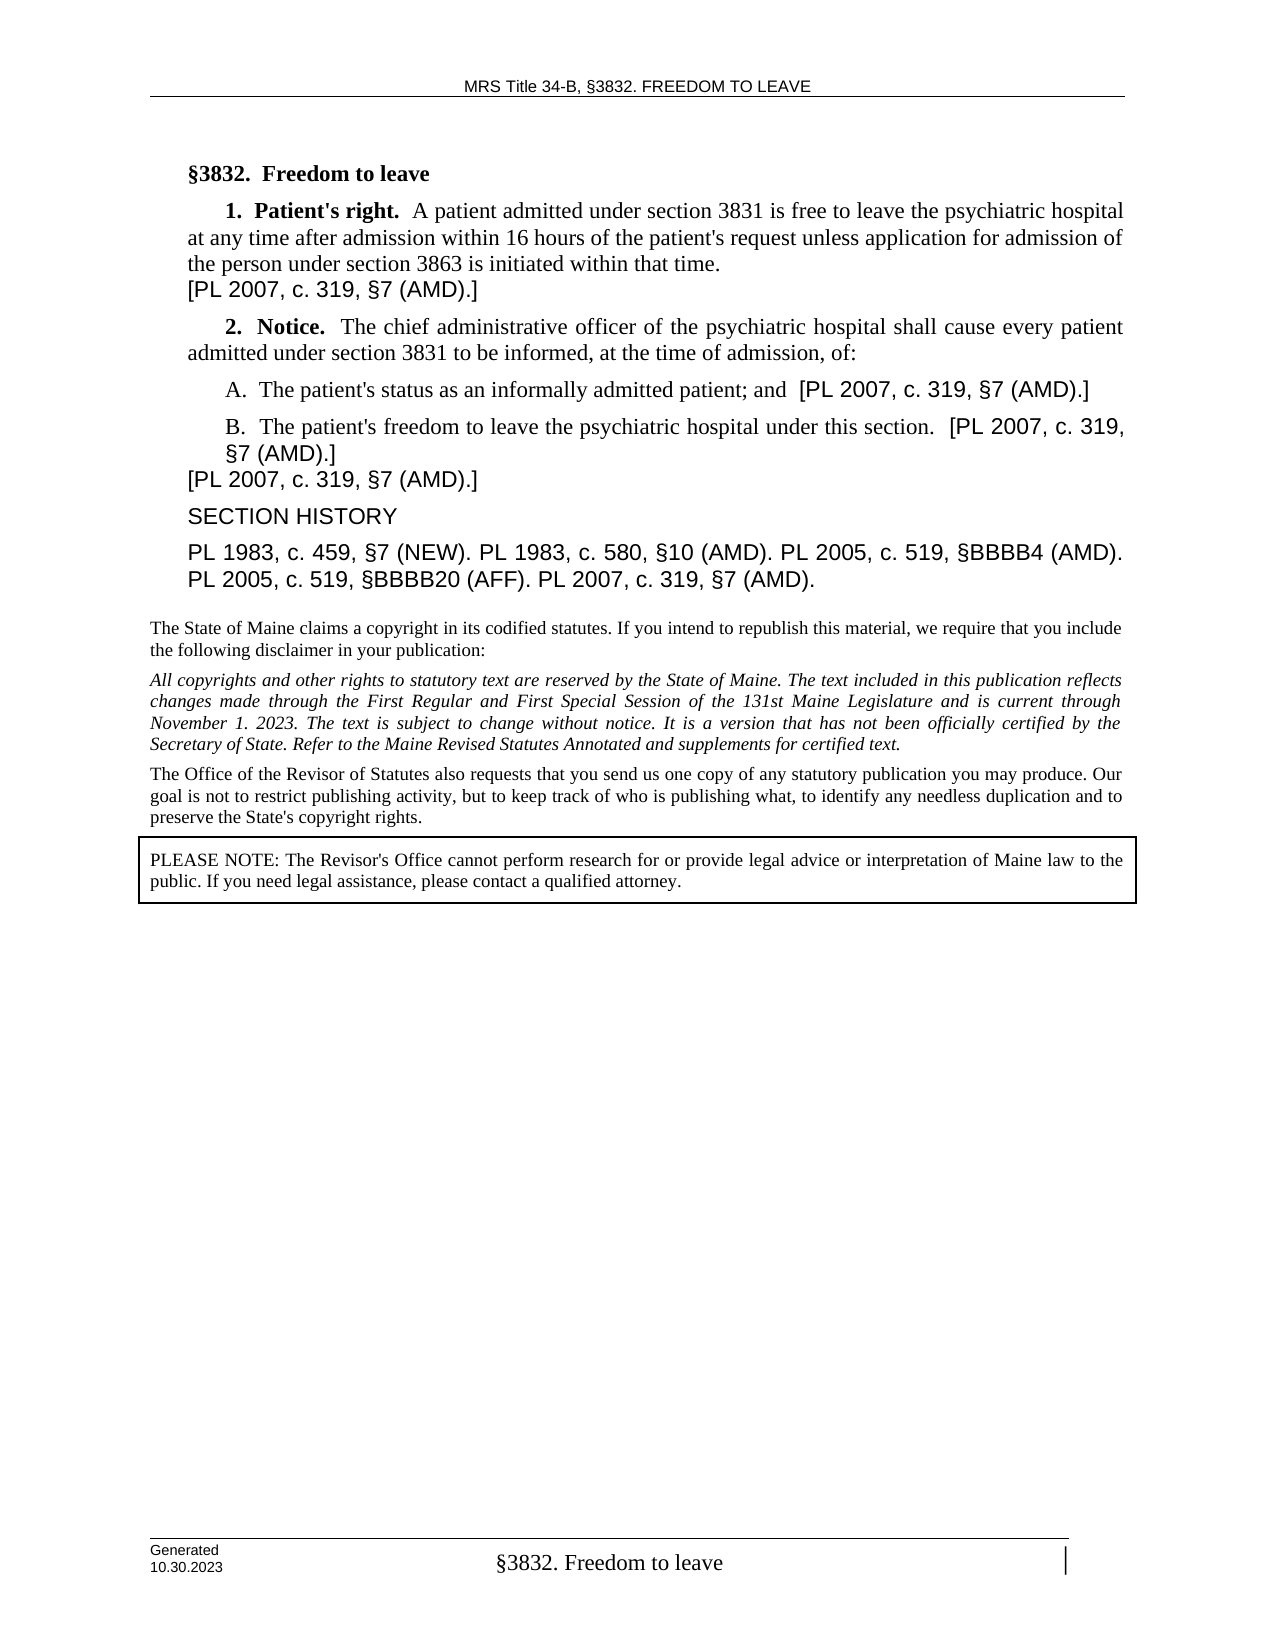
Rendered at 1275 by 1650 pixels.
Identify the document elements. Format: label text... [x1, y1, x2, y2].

text All copyrights and other rights to statutory text are reserved by the State of Maine. The text included in this publication reflects changes made through the First Regular and First Special Session of the 131st Maine Legislature and is current through November 1. 2023 . The text is subject to change without notice. It is a version that has not been officially certified by the Secretary of State. Refer to the Maine Revised Statutes Annotated and supplements for certified text. [150, 668, 1125, 755]
text PL 1983, c. 459, §7 (NEW). PL 1983, c. 580, §10 (AMD). PL 2005, c. 519, §BBBB4 (AMD). PL 2005, c. 519, §BBBB20 (AFF). PL 2007, c. 319, §7 (AMD). [187, 539, 1125, 592]
text 1. Patient's right. A patient admitted under section 3831 is free to leave the psychiatric hospital at any time after admission within 16 hours of the patient's request unless application for admission of the person under section 3863 is initiated within that time. [187, 197, 1125, 276]
text 2. Notice. The chief administrative officer of the psychiatric hospital shall cause every patient admitted under section 3831 to be informed, at the time of admission, of: [187, 313, 1125, 366]
text B. The patient's freedom to leave the psychiatric hospital under this section. [PL 2007, c. 319, §7 (AMD).] [225, 413, 1125, 466]
text [PL 2007, c. 319, §7 (AMD).] [187, 276, 1125, 303]
text A. The patient's status as an informally admitted patient; and [PL 2007, c. 319, §7 (AMD).] [225, 376, 1125, 403]
text The State of Maine claims a copyright in its codified statutes. If you intend to republish this material, we require that you include the following disclaimer in your publication: [150, 617, 1125, 660]
text §3832. Freedom to leave [187, 160, 1125, 187]
text The Office of the Revisor of Statutes also requests that you send us one copy of any statutory publication you may produce. Our goal is not to restrict publishing activity, but to keep track of who is publishing what, to identify any needless duplication and to preserve the State's copyright rights. [150, 763, 1125, 828]
text PLEASE NOTE: The Revisor's Office cannot perform research for or provide legal advice or interpretation of Maine law to the public. If you need legal assistance, please contact a qualified attorney. [140, 838, 1135, 902]
text [PL 2007, c. 319, §7 (AMD).] [187, 466, 1125, 492]
text SECTION HISTORY [187, 503, 1125, 529]
